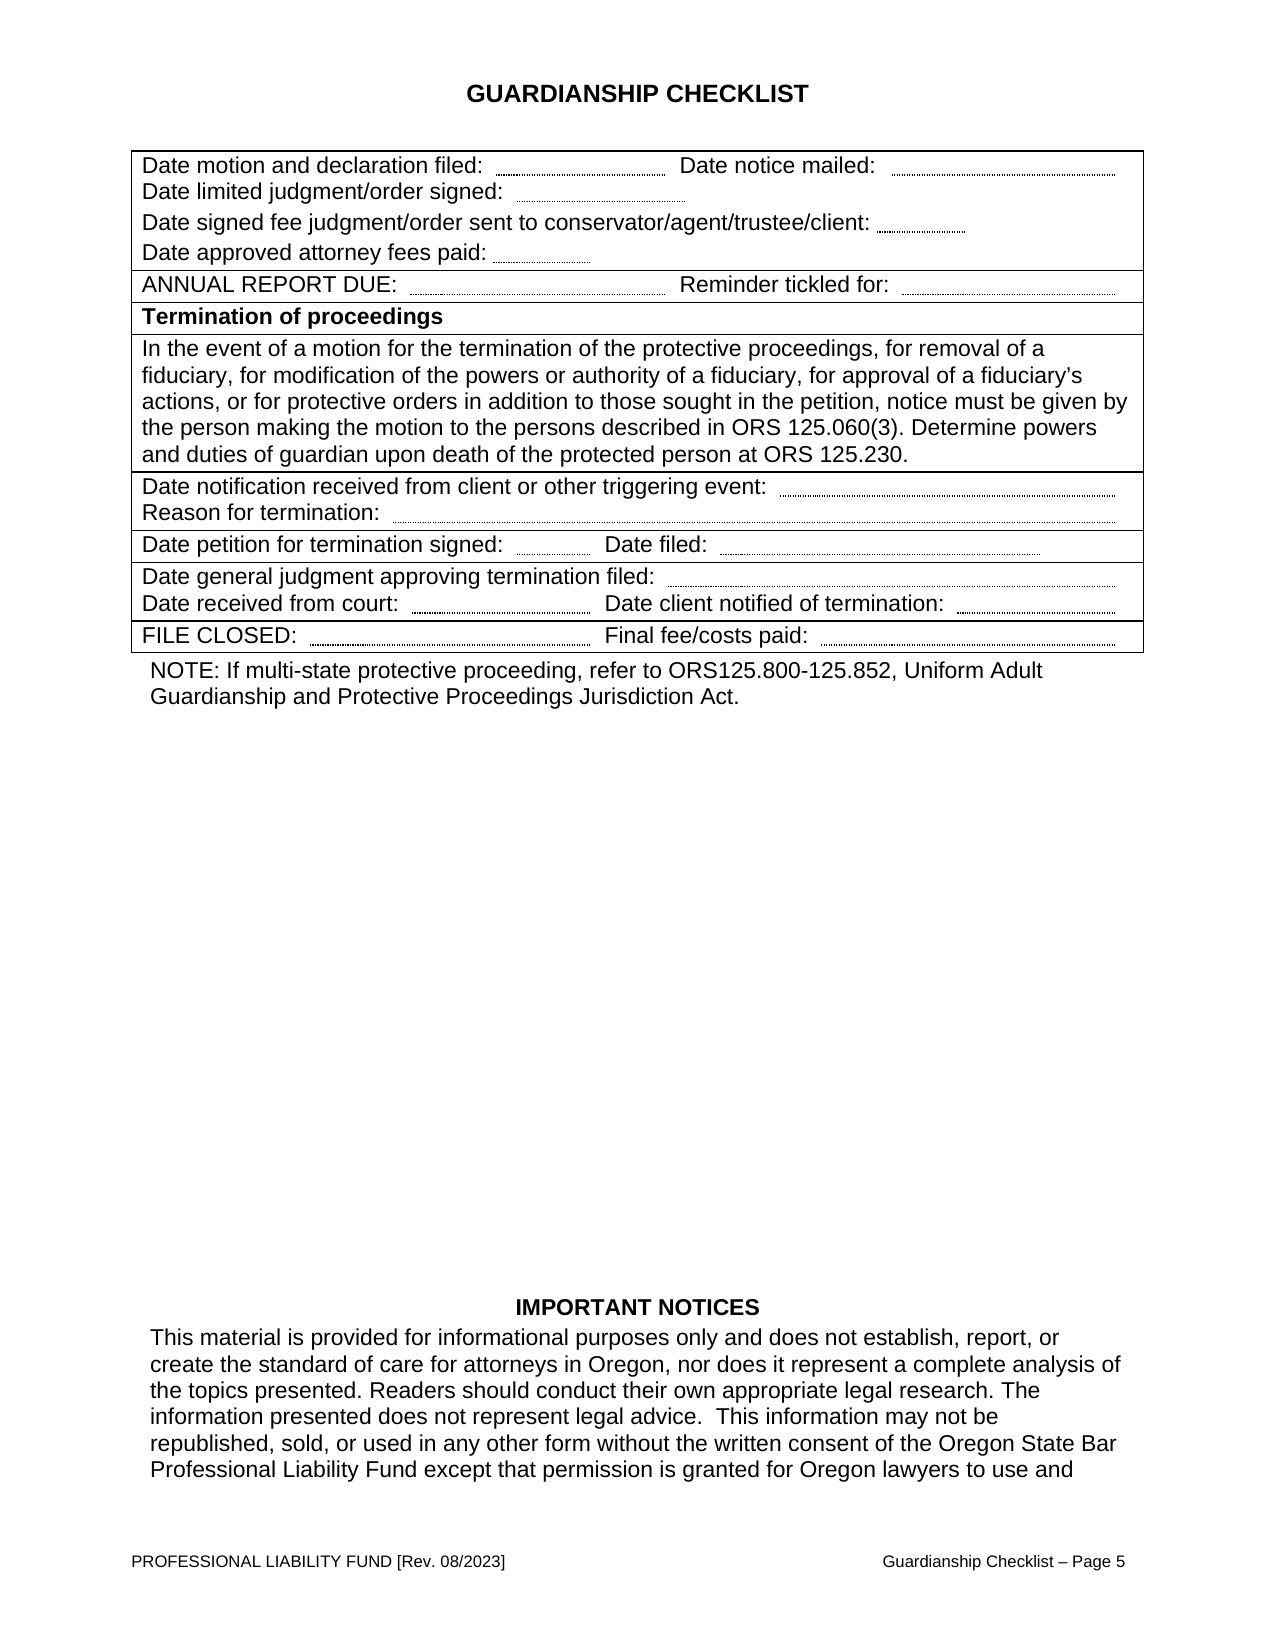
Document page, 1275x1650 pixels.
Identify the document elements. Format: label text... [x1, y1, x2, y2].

table_cell Date general judgment approving termination filed: Date received from court: Date client notified of termination: [132, 563, 1143, 620]
text IMPORTANT NOTICES [150, 1294, 1125, 1320]
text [150, 1324, 1125, 1482]
table_cell Date petition for termination signed: Date filed: [132, 531, 1143, 562]
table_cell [132, 152, 1143, 269]
table_cell ANNUAL REPORT DUE: Reminder tickled for: [132, 271, 1143, 302]
table_cell In the event of a motion for the termination of the protective proceedings, for removal of a fiduciary, for modification of the powers or authority of a fiduciary, for approval of a fiduciary’s actions, or for protective orders in addition to those sought in the petition, notice must be given by the person making the motion to the persons described in ORS 125.060(3). Determine powers and duties of guardian upon death of the protected person at ORS 125.230. [132, 335, 1143, 471]
table_cell Termination of proceedings [132, 303, 1143, 334]
text NOTE: If multi-state protective proceeding, refer to ORS125.800-125.852, Uniform Adult Guardianship and Protective Proceedings Jurisdiction Act. [150, 657, 1125, 709]
table_cell Date notification received from client or other triggering event: Reason for termination: [132, 473, 1143, 529]
table_cell FILE CLOSED: Final fee/costs paid: [132, 622, 1143, 652]
